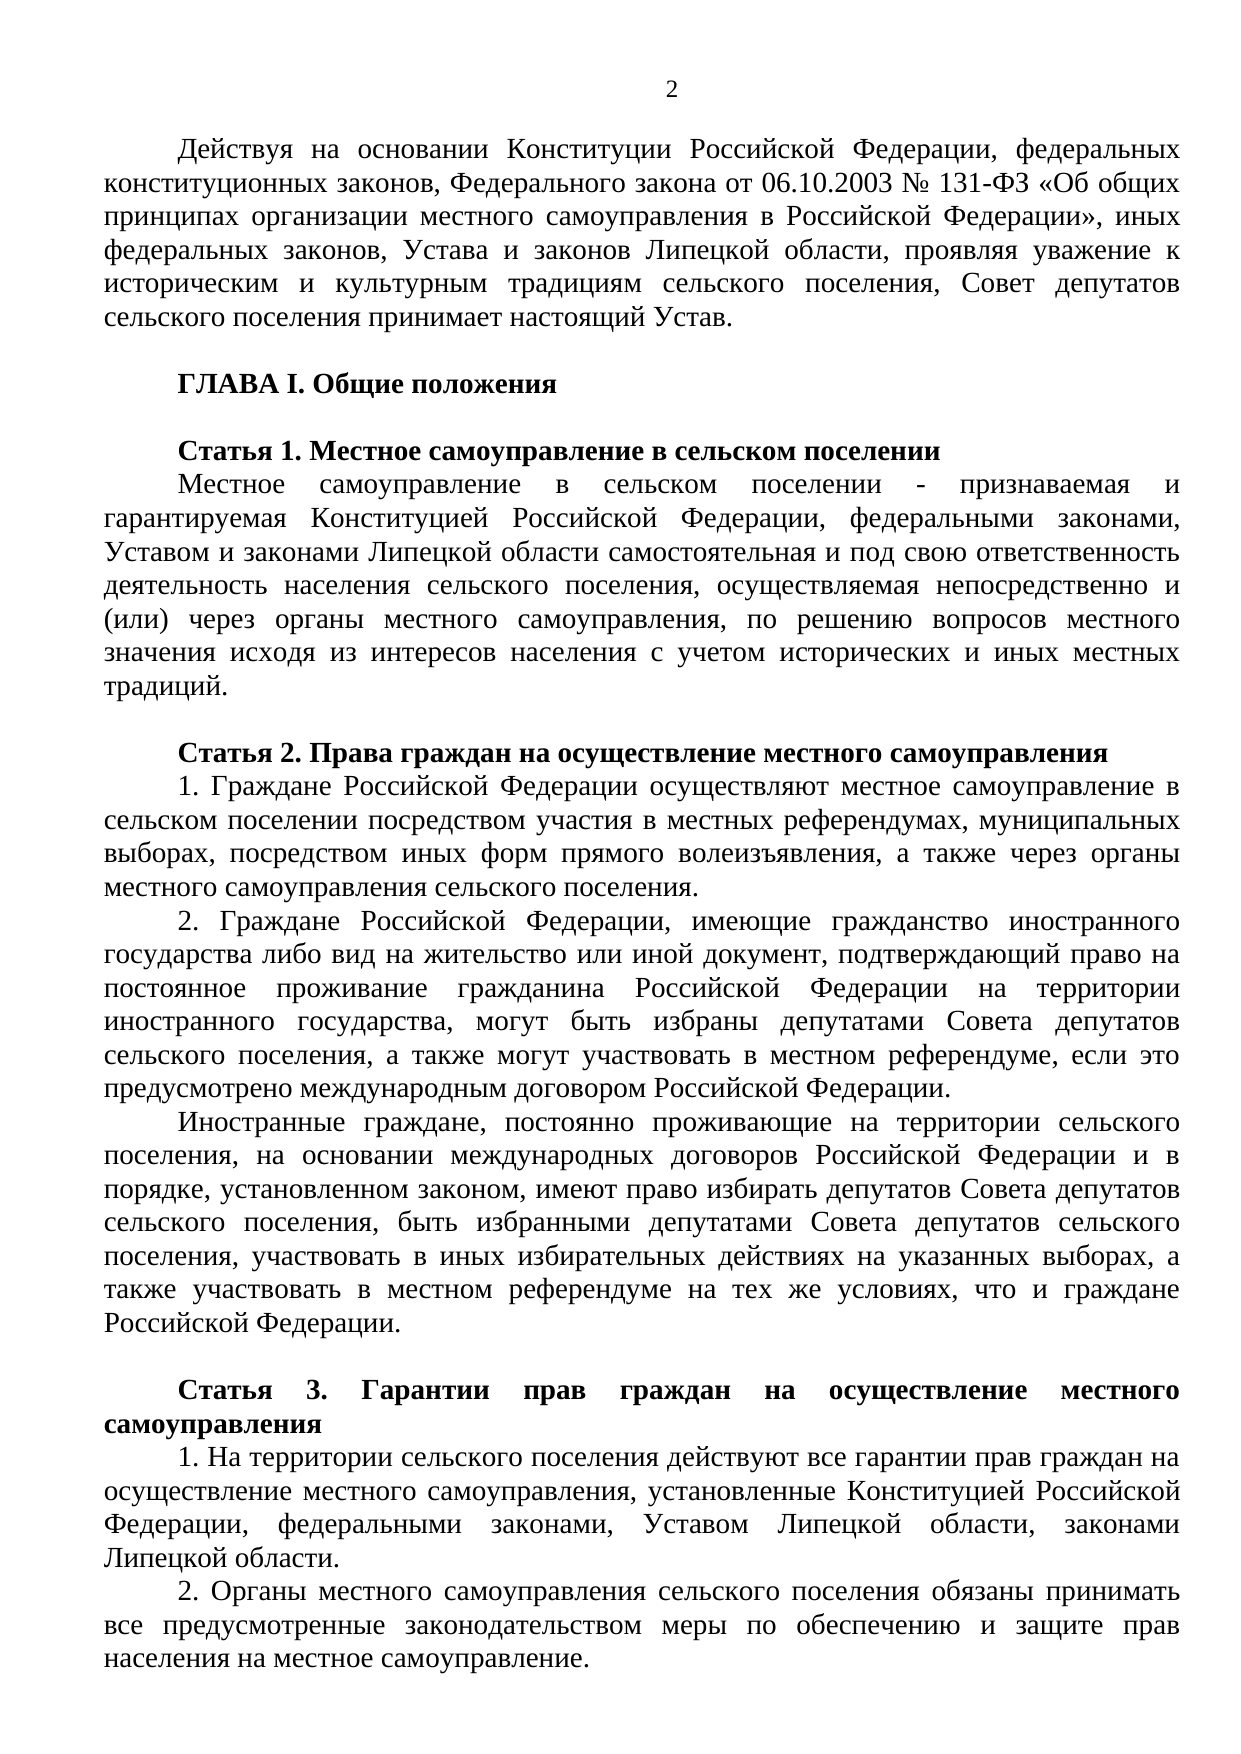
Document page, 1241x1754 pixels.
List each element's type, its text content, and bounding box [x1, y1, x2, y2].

text 2. Граждане Российской Федерации, имеющие гражданство иностранного государства либо вид на жительство или иной документ, подтверждающий право на постоянное проживание гражданина Российской Федерации на территории иностранного государства, могут быть избраны депутатами Совета депутатов сельского поселения, а также могут участвовать в местном референдуме, если это предусмотрено международным договором Российской Федерации. [103, 903, 1181, 1104]
text Статья 2. Права граждан на осуществление местного самоуправления [103, 735, 1181, 768]
text Статья 3. Гарантии прав граждан на осуществление местного самоуправления [103, 1372, 1181, 1439]
text ГЛАВА I. Общие положения [103, 366, 1181, 399]
text 1. Граждане Российской Федерации осуществляют местное самоуправление в сельском поселении посредством участия в местных референдумах, муниципальных выборах, посредством иных форм прямого волеизъявления, а также через органы местного самоуправления сельского поселения. [103, 768, 1181, 903]
text Местное самоуправление в сельском поселении - признаваемая и гарантируемая Конституцией Российской Федерации, федеральными законами, Уставом и законами Липецкой области самостоятельная и под свою ответственность деятельность населения сельского поселения, осуществляемая непосредственно и (или) через органы местного самоуправления, по решению вопросов местного значения исходя из интересов населения с учетом исторических и иных местных традиций. [103, 467, 1181, 701]
text Статья 1. Местное самоуправление в сельском поселении [103, 433, 1181, 467]
text Иностранные граждане, постоянно проживающие на территории сельского поселения, на основании международных договоров Российской Федерации и в порядке, установленном законом, имеют право избирать депутатов Совета депутатов сельского поселения, быть избранными депутатами Совета депутатов сельского поселения, участвовать в иных избирательных действиях на указанных выборах, а также участвовать в местном референдуме на тех же условиях, что и граждане Российской Федерации. [103, 1104, 1181, 1339]
text 1. На территории сельского поселения действуют все гарантии прав граждан на осуществление местного самоуправления, установленные Конституцией Российской Федерации, федеральными законами, Уставом Липецкой области, законами Липецкой области. [103, 1439, 1181, 1573]
text 2. Органы местного самоуправления сельского поселения обязаны принимать все предусмотренные законодательством меры по обеспечению и защите прав населения на местное самоуправление. [103, 1573, 1181, 1674]
text Действуя на основании Конституции Российской Федерации, федеральных конституционных законов, Федерального закона от 06.10.2003 № 131-ФЗ «Об общих принципах организации местного самоуправления в Российской Федерации», иных федеральных законов, Устава и законов Липецкой области, проявляя уважение к историческим и культурным традициям сельского поселения, Совет депутатов сельского поселения принимает настоящий Устав. [103, 131, 1181, 332]
